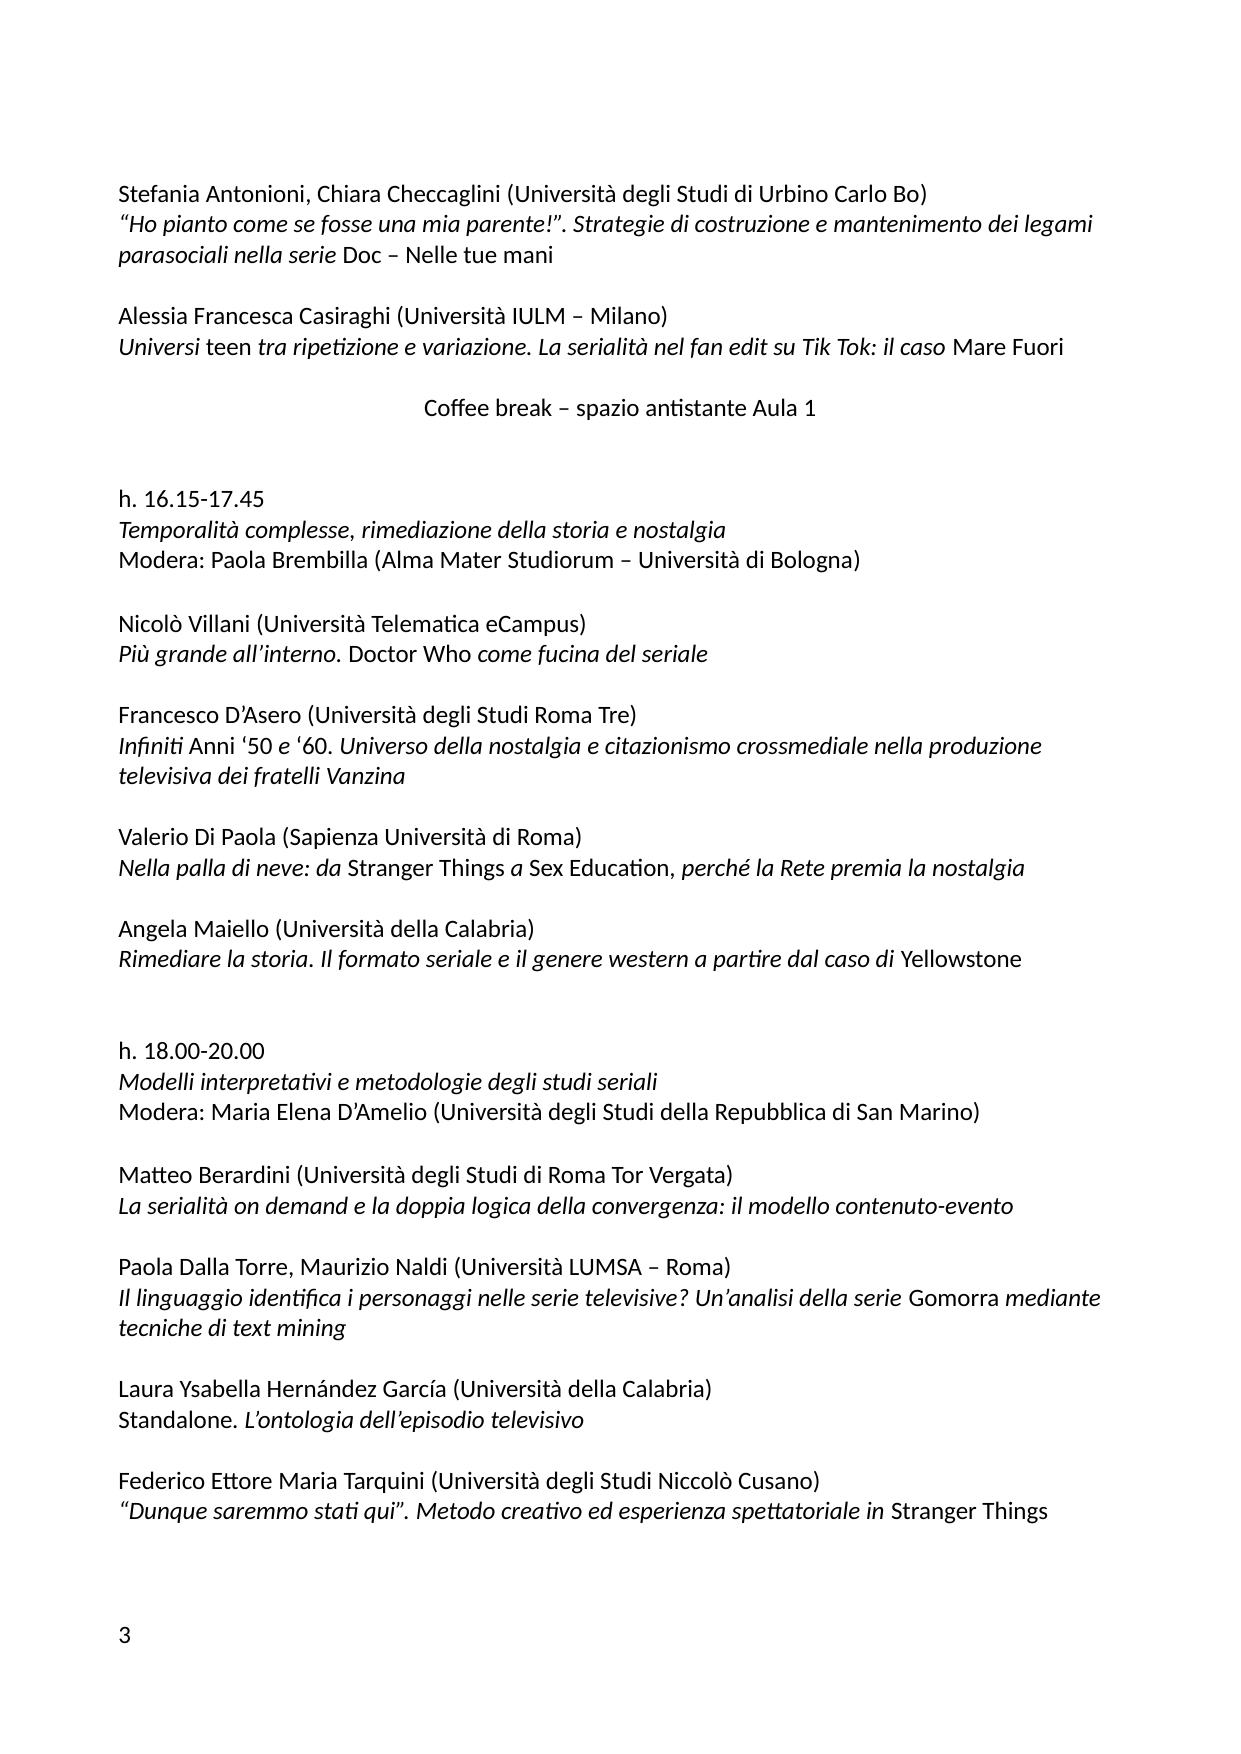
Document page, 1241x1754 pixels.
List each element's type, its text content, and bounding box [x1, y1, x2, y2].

text h. 16.15-17.45 [118, 483, 1122, 514]
text h. 18.00-20.00 [118, 1035, 1122, 1066]
text Più grande all’interno. Doctor Who come fucina del seriale [118, 638, 1122, 669]
text Angela Maiello (Università della Calabria) [118, 913, 1122, 943]
text Temporalità complesse, rimediazione della storia e nostalgia [118, 514, 1122, 544]
text La serialità on demand e la doppia logica della convergenza: il modello contenuto-evento [118, 1190, 1122, 1221]
text Nicolò Villani (Università Telematica eCampus) [118, 608, 1122, 638]
text “Ho pianto come se fosse una mia parente!”. Strategie di costruzione e mantenimento dei legami parasociali nella serie Doc – Nelle tue mani [118, 209, 1122, 270]
text Valerio Di Paola (Sapienza Università di Roma) [118, 821, 1122, 852]
text Paola Dalla Torre, Maurizio Naldi (Università LUMSA – Roma) [118, 1251, 1122, 1282]
text Standalone. L’ontologia dell’episodio televisivo [118, 1404, 1122, 1434]
text Il linguaggio identifica i personaggi nelle serie televisive? Un’analisi della serie Gomorra mediante tecniche di text mining [118, 1282, 1122, 1343]
text Laura Ysabella Hernández García (Università della Calabria) [118, 1373, 1122, 1404]
text Infiniti Anni ‘50 e ‘60. Universo della nostalgia e citazionismo crossmediale nella produzione televisiva dei fratelli Vanzina [118, 730, 1122, 791]
text Alessia Francesca Casiraghi (Università IULM – Milano) [118, 300, 1122, 331]
text Modera: Maria Elena D’Amelio (Università degli Studi della Repubblica di San Marino) [118, 1096, 1122, 1127]
text Matteo Berardini (Università degli Studi di Roma Tor Vergata) [118, 1159, 1122, 1190]
text Federico Ettore Maria Tarquini (Università degli Studi Niccolò Cusano) [118, 1465, 1122, 1495]
text Nella palla di neve: da Stranger Things a Sex Education, perché la Rete premia la nostalgia [118, 852, 1122, 882]
text Coffee break – spazio antistante Aula 1 [118, 392, 1122, 422]
text “Dunque saremmo stati qui”. Metodo creativo ed esperienza spettatoriale in Stranger Things [118, 1495, 1122, 1526]
text Universi teen tra ripetizione e variazione. La serialità nel fan edit su Tik Tok: il caso Mare Fuori [118, 331, 1122, 361]
text Stefania Antonioni, Chiara Checcaglini (Università degli Studi di Urbino Carlo Bo) [118, 178, 1122, 209]
text Francesco D’Asero (Università degli Studi Roma Tre) [118, 699, 1122, 730]
text Modera: Paola Brembilla (Alma Mater Studiorum – Università di Bologna) [118, 544, 1122, 575]
text Modelli interpretativi e metodologie degli studi seriali [118, 1066, 1122, 1096]
text Rimediare la storia. Il formato seriale e il genere western a partire dal caso di Yellowstone [118, 943, 1122, 974]
